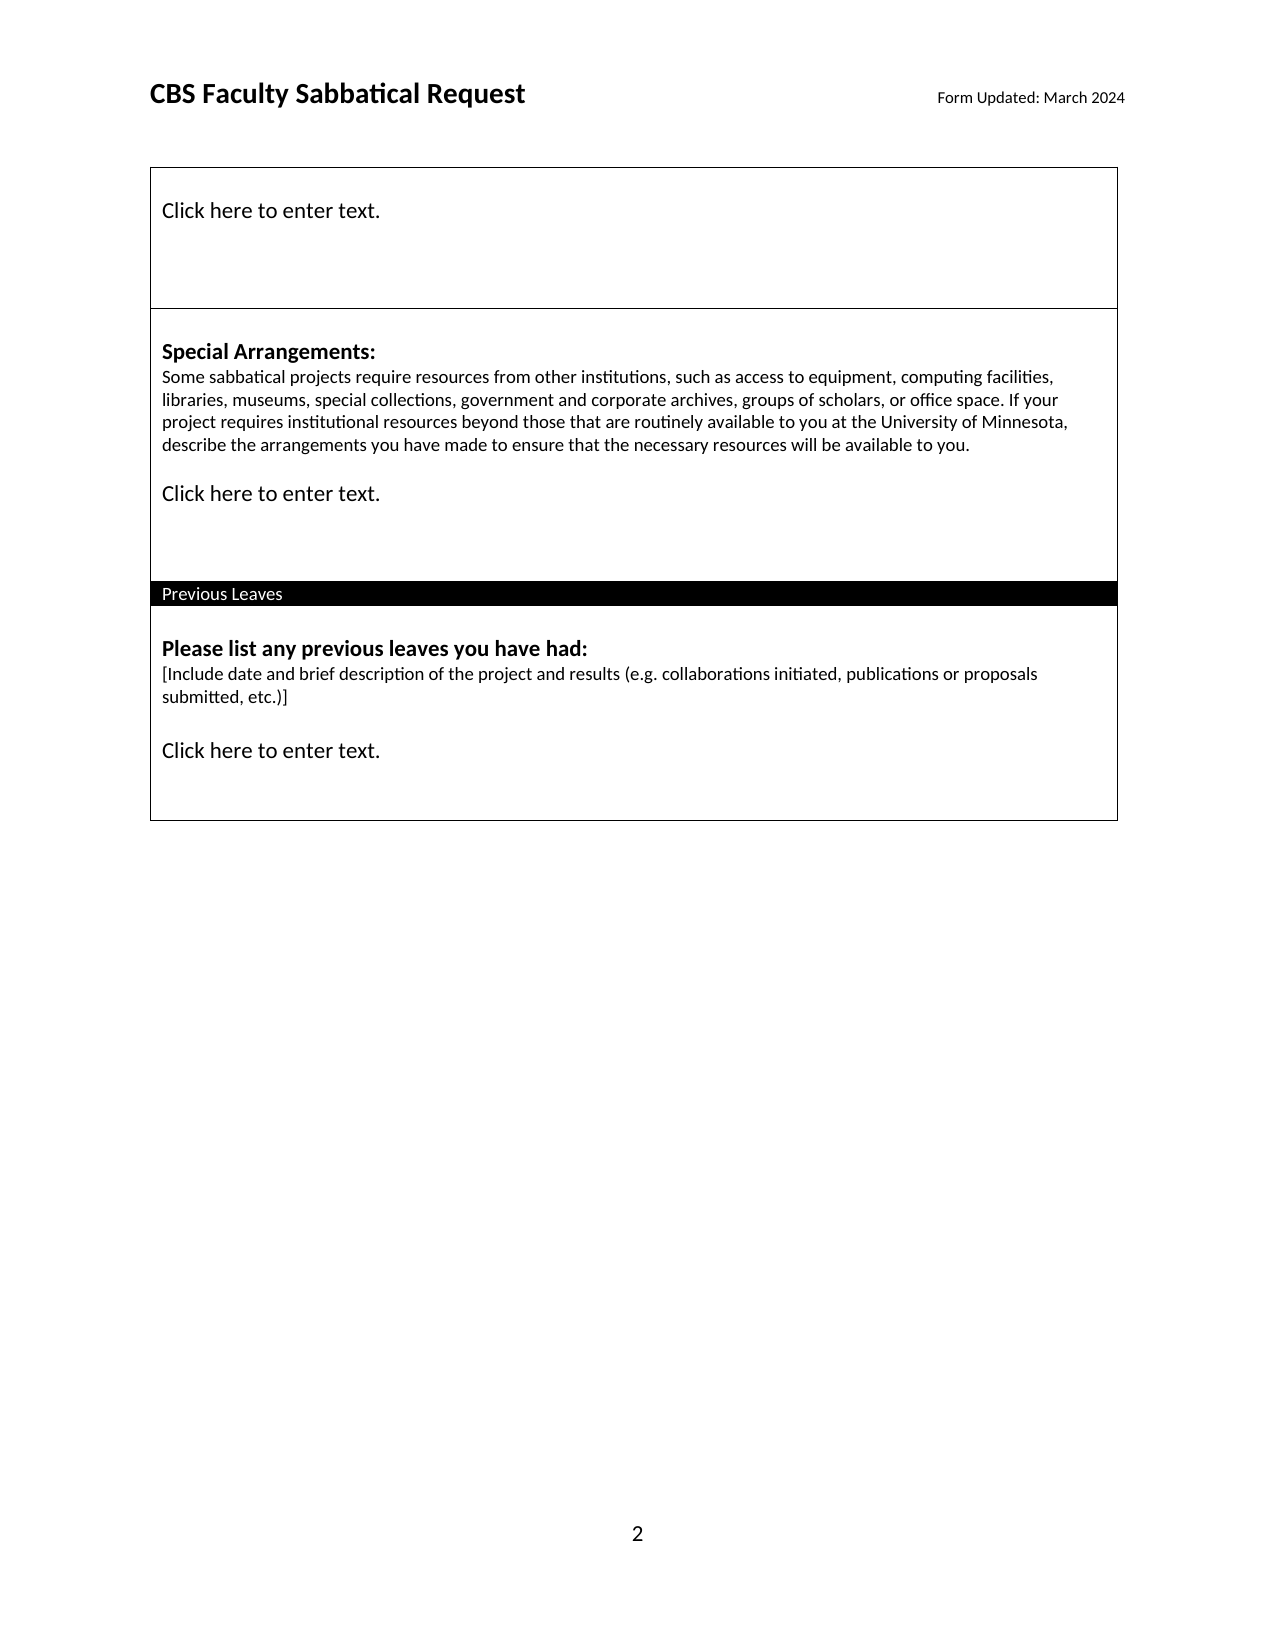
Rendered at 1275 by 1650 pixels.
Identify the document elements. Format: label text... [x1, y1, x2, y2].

table_cell Please list any previous leaves you have had: [Include date and brief description of the project and results (e.g. collaborations initiated, publications or proposals submitted, etc.)] [151, 606, 1117, 820]
table_cell Special Arrangements: Some sabbatical projects require resources from other institutions, such as access to equipment, computing facilities, libraries, museums, special collections, government and corporate archives, groups of scholars, or office space. If your project requires institutional resources beyond those that are routinely available to you at the University of Minnesota, describe the arrangements you have made to ensure that the necessary resources will be available to you. [151, 309, 1117, 581]
table_cell Previous Leaves [151, 583, 1117, 605]
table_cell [151, 168, 1117, 308]
